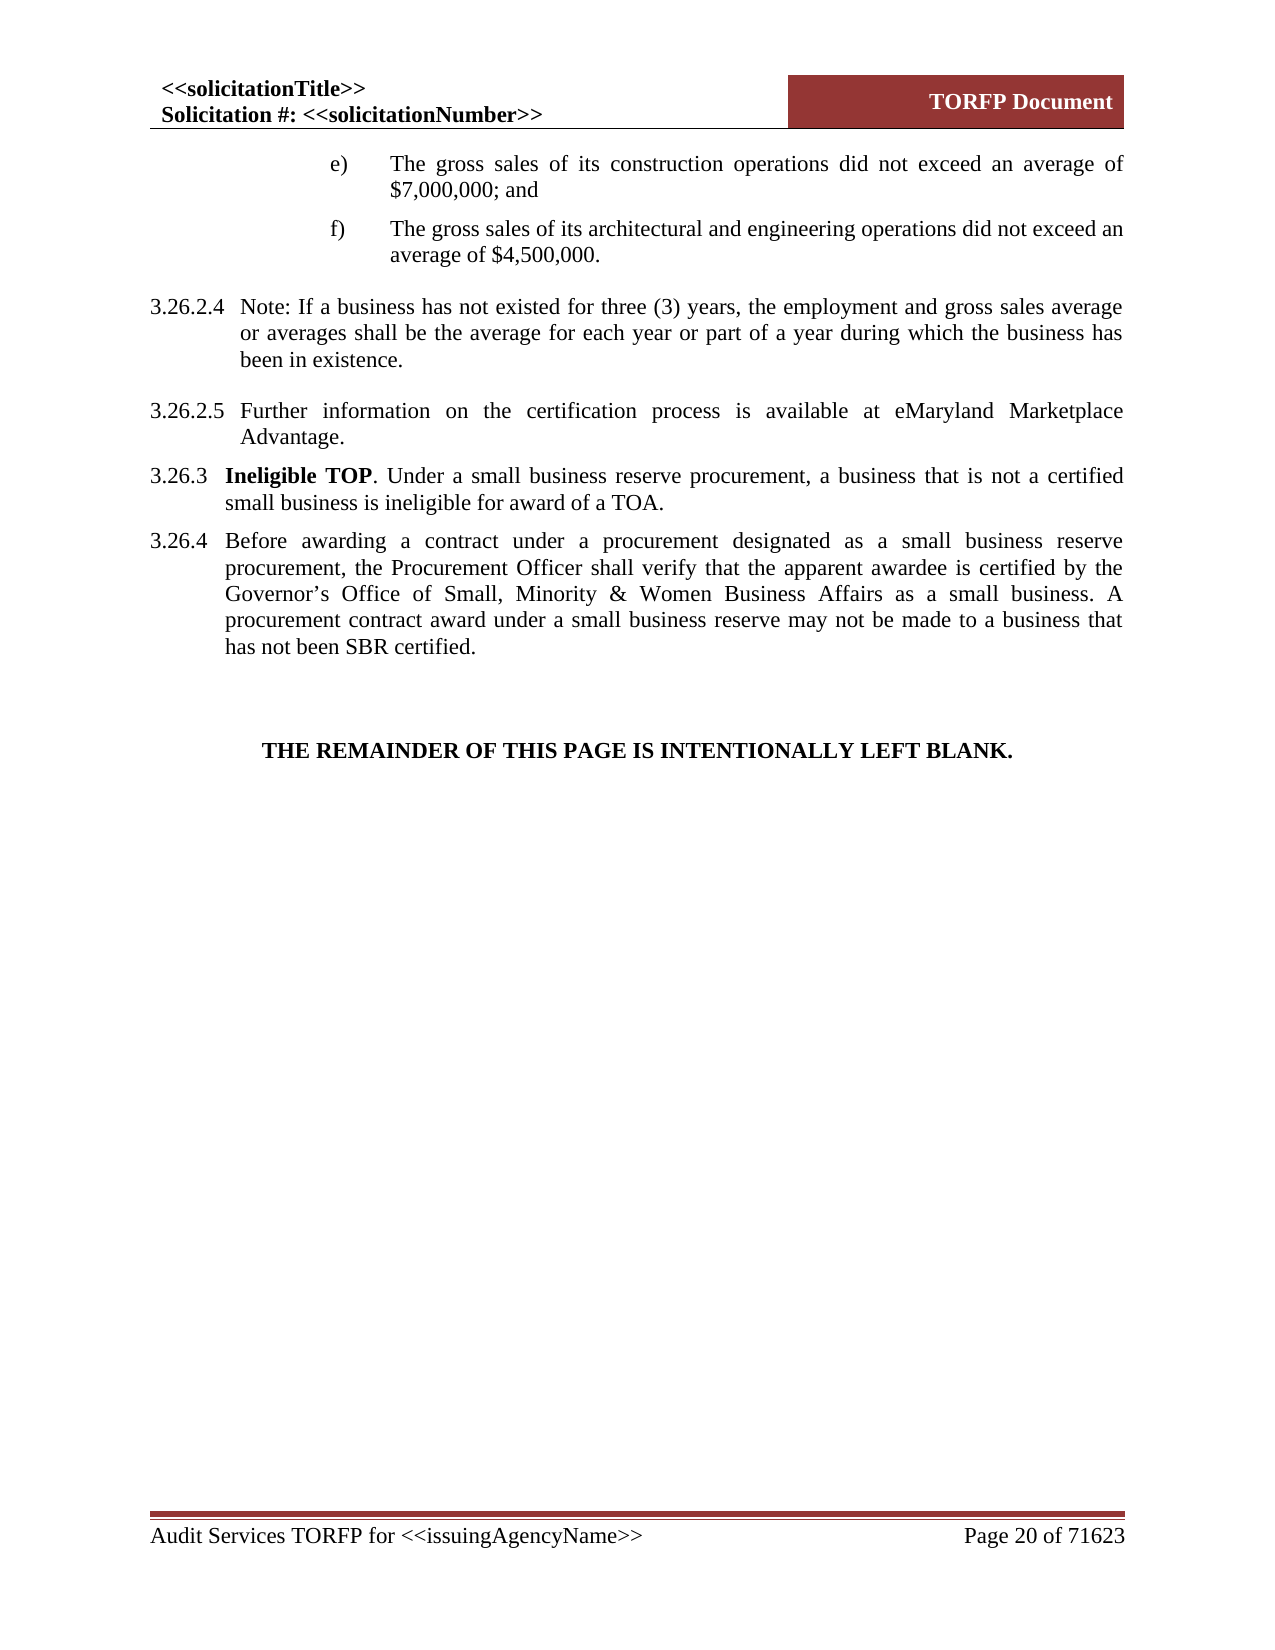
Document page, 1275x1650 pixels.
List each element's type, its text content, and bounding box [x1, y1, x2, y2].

list The gross sales of its architectural and engineering operations did not exceed an average of $4,500,000. [330, 215, 1125, 268]
text THE REMAINDER OF THIS PAGE IS INTENTIONALLY LEFT BLANK. [150, 737, 1125, 763]
text Before awarding a contract under a procurement designated as a small business reserve procurement, the Procurement Officer shall verify that the apparent awardee is certified by the Governor’s Office of Small, Minority & Women Business Affairs as a small business. A procurement contract award under a small business reserve may not be made to a business that has not been SBR certified. [150, 527, 1125, 659]
subtitle Further information on the certification process is available at eMaryland Marketplace Advantage. [150, 397, 1125, 450]
text Ineligible TOP. Under a small business reserve procurement, a business that is not a certified small business is ineligible for award of a TOA. [150, 462, 1125, 515]
subtitle Note: If a business has not existed for three (3) years, the employment and gross sales average or averages shall be the average for each year or part of a year during which the business has been in existence. [150, 293, 1125, 372]
list The gross sales of its construction operations did not exceed an average of $7,000,000; and [330, 150, 1125, 203]
